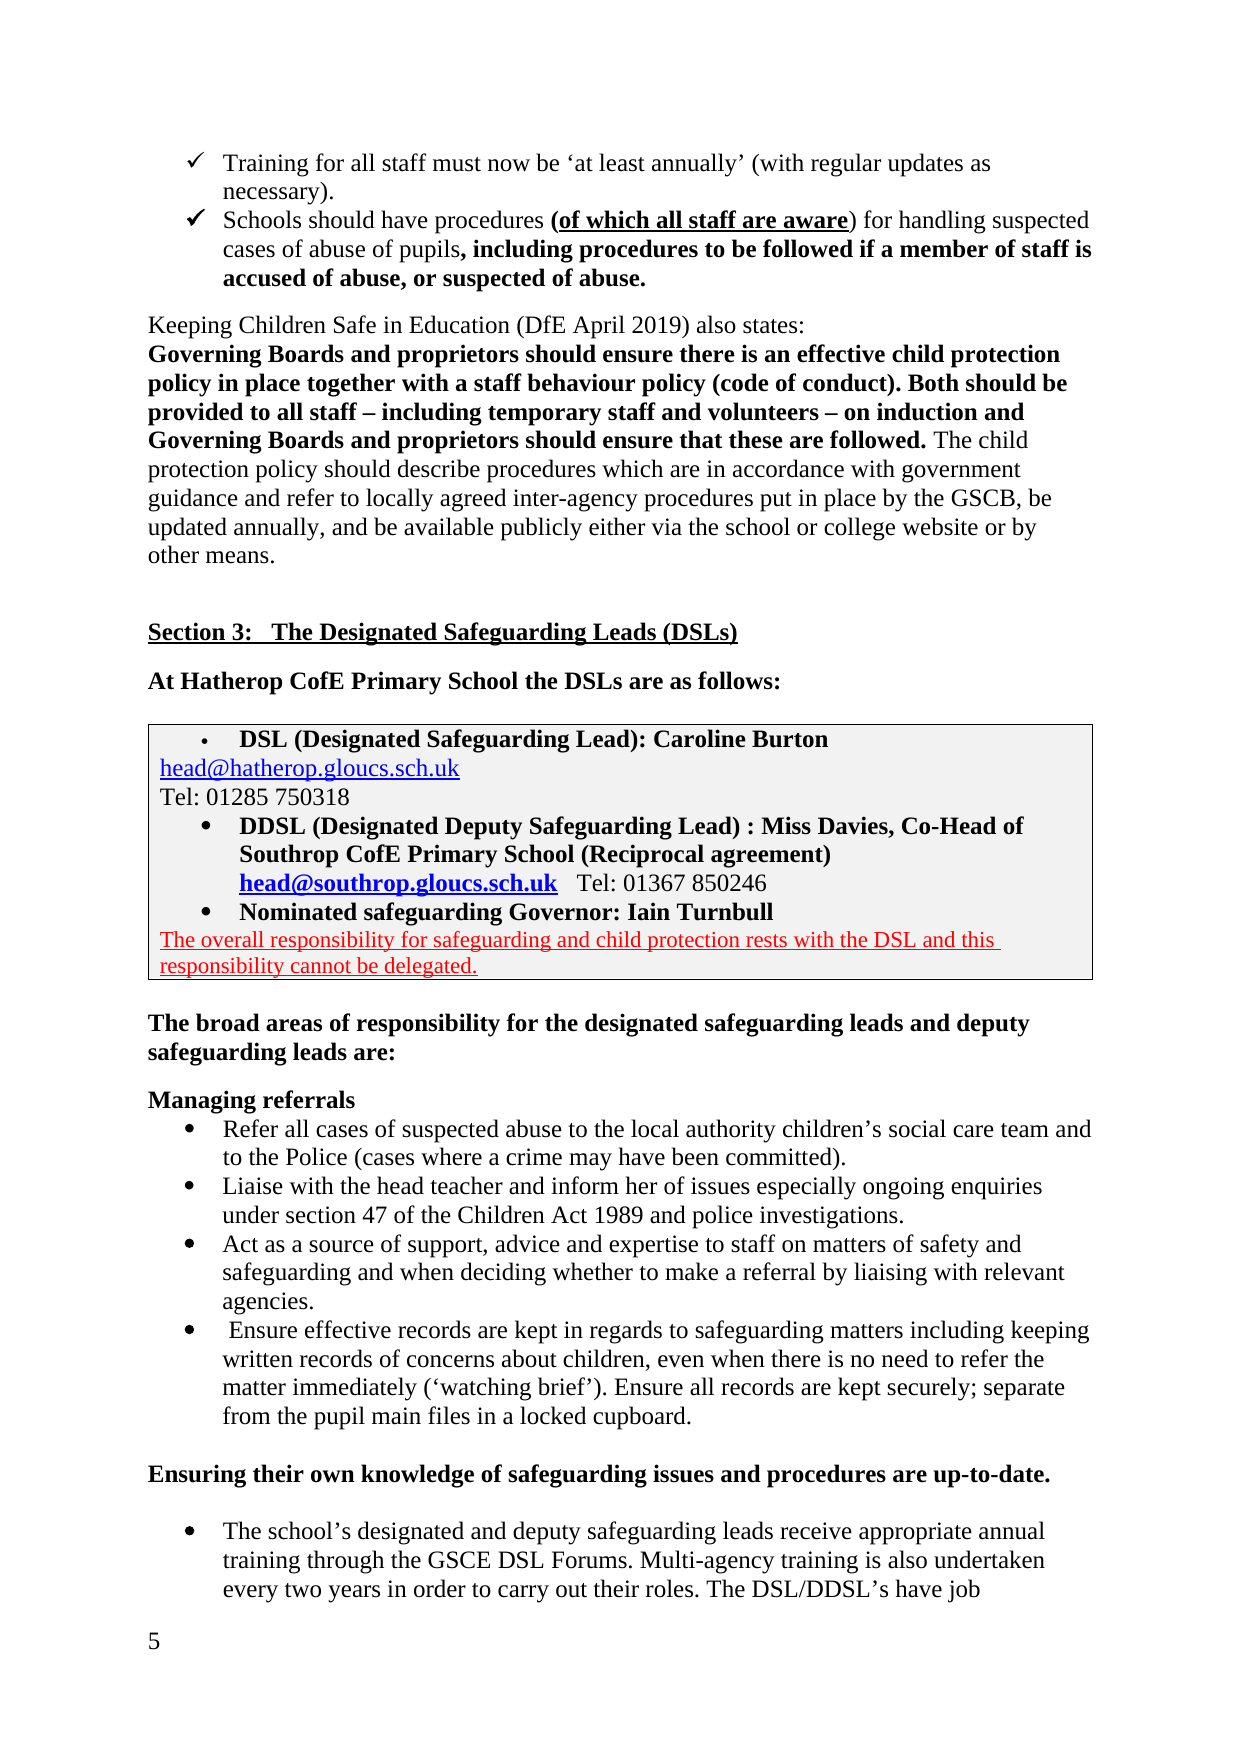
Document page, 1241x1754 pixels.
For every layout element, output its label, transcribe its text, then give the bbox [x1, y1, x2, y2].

text Governing Boards and proprietors should ensure there is an effective child protection policy in place together with a staff behaviour policy (code of conduct). Both should be provided to all staff – including temporary staff and volunteers – on induction and Governing Boards and proprietors should ensure that these are followed. The child protection policy should describe procedures which are in accordance with government guidance and refer to locally agreed inter-agency procedures put in place by the GSCB, be updated annually, and be available publicly either via the school or college website or by other means. [148, 339, 1092, 569]
text Managing referrals [148, 1085, 1092, 1114]
text Section 3: The Designated Safeguarding Leads (DSLs) [148, 617, 1092, 646]
text At Hatherop CofE Primary School the DSLs are as follows: [148, 666, 1092, 695]
text Ensuring their own knowledge of safeguarding issues and procedures are up-to-date. [148, 1459, 1092, 1487]
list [185, 1516, 1092, 1602]
list Liaise with the head teacher and inform her of issues especially ongoing enquiries under section 47 of the Children Act 1989 and police investigations. [185, 1171, 1092, 1229]
list Refer all cases of suspected abuse to the local authority children’s social care team and to the Police (cases where a crime may have been committed). [185, 1114, 1092, 1171]
list Training for all staff must now be ‘at least annually’ (with regular updates as necessary). [185, 148, 1092, 205]
list Ensure effective records are kept in regards to safeguarding matters including keeping written records of concerns about children, even when there is no need to refer the matter immediately (‘watching brief’). Ensure all records are kept securely; separate from the pupil main files in a locked cupboard. [185, 1315, 1092, 1430]
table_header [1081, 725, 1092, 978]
text The broad areas of responsibility for the designated safeguarding leads and deputy safeguarding leads are: [148, 1008, 1092, 1066]
list Act as a source of support, advice and expertise to staff on matters of safety and safeguarding and when deciding whether to make a referral by liaising with relevant agencies. [185, 1229, 1092, 1315]
text Keeping Children Safe in Education (DfE April 2019) also states: [148, 311, 1092, 339]
list Schools should have procedures (of which all staff are aware) for handling suspected cases of abuse of pupils, including procedures to be followed if a member of staff is accused of abuse, or suspected of abuse. [185, 205, 1092, 291]
